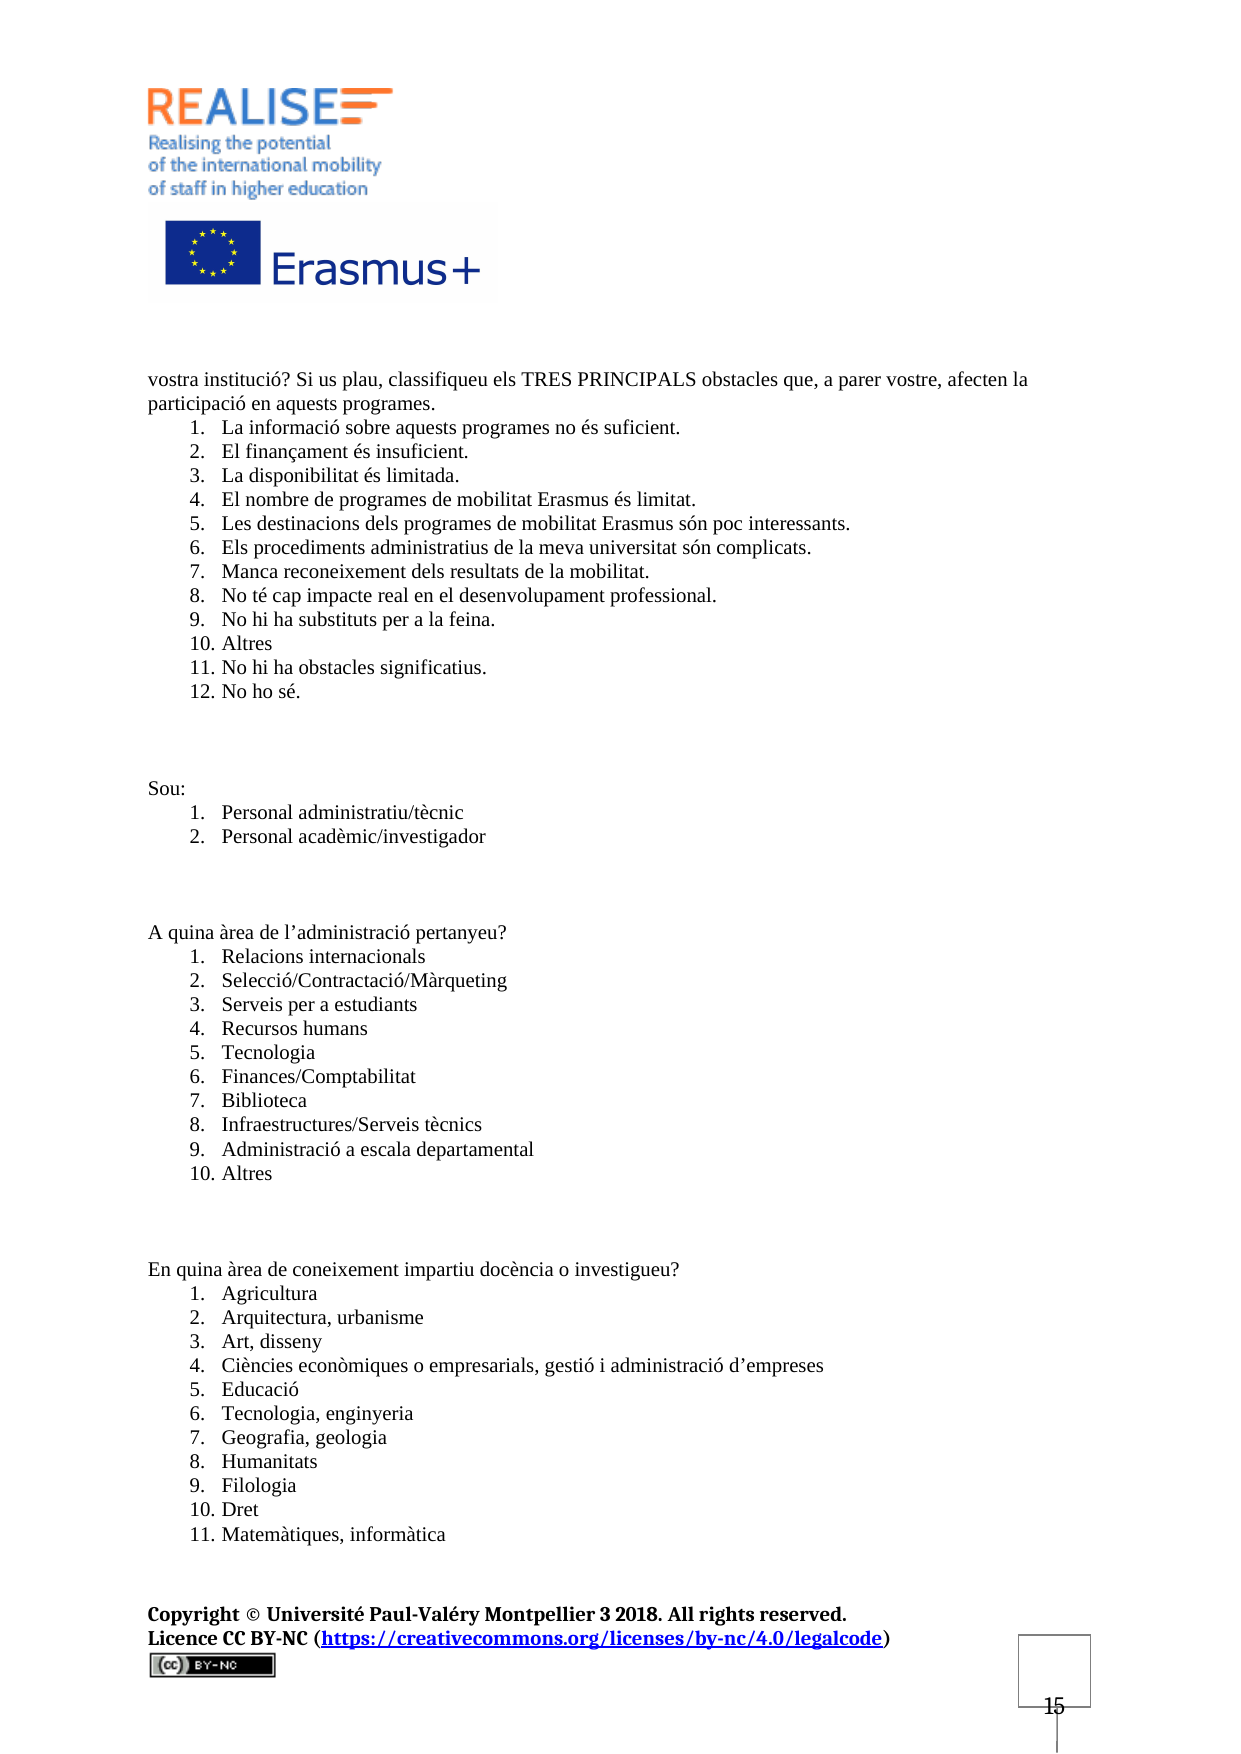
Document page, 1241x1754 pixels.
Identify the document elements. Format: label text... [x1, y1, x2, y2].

list Agricultura [189, 1281, 1092, 1305]
list Infraestructures/Serveis tècnics [189, 1112, 1092, 1136]
list Els procediments administratius de la meva universitat són complicats. [189, 535, 1092, 559]
list Administració a escala departamental [189, 1136, 1092, 1161]
list Serveis per a estudiants [189, 992, 1092, 1016]
list Les destinacions dels programes de mobilitat Erasmus són poc interessants. [189, 511, 1092, 535]
list Matemàtiques, informàtica [189, 1521, 1092, 1546]
text Sou: [148, 776, 1092, 799]
list No té cap impacte real en el desenvolupament professional. [189, 583, 1092, 607]
list La informació sobre aquests programes no és suficient. [189, 414, 1092, 439]
list Selecció/Contractació/Màrqueting [189, 968, 1092, 992]
list Recursos humans [189, 1016, 1092, 1040]
list La disponibilitat és limitada. [189, 463, 1092, 487]
list Personal acadèmic/investigador [189, 824, 1092, 848]
list Art, disseny [189, 1329, 1092, 1353]
list Ciències econòmiques o empresarials, gestió i administració d’empreses [189, 1353, 1092, 1377]
list No ho sé. [189, 679, 1092, 703]
list Tecnologia, enginyeria [189, 1401, 1092, 1425]
list Altres [189, 631, 1092, 655]
list El finançament és insuficient. [189, 439, 1092, 463]
text En quina àrea de coneixement impartiu docència o investigueu? [148, 1257, 1092, 1281]
list Finances/Comptabilitat [189, 1064, 1092, 1088]
text A quina àrea de l’administració pertanyeu? [148, 920, 1092, 944]
list Personal administratiu/tècnic [189, 799, 1092, 824]
picture [147, 1650, 279, 1681]
picture [147, 88, 498, 303]
list Altres [189, 1161, 1092, 1184]
list Biblioteca [189, 1088, 1092, 1112]
list Humanitats [189, 1449, 1092, 1473]
list Educació [189, 1377, 1092, 1401]
list Manca reconeixement dels resultats de la mobilitat. [189, 559, 1092, 583]
list Relacions internacionals [189, 944, 1092, 968]
list Filologia [189, 1473, 1092, 1497]
list No hi ha obstacles significatius. [189, 655, 1092, 679]
list Arquitectura, urbanisme [189, 1305, 1092, 1329]
list Geografia, geologia [189, 1425, 1092, 1449]
list Dret [189, 1497, 1092, 1521]
list Tecnologia [189, 1040, 1092, 1064]
list El nombre de programes de mobilitat Erasmus és limitat. [189, 487, 1092, 511]
list No hi ha substituts per a la feina. [189, 607, 1092, 631]
